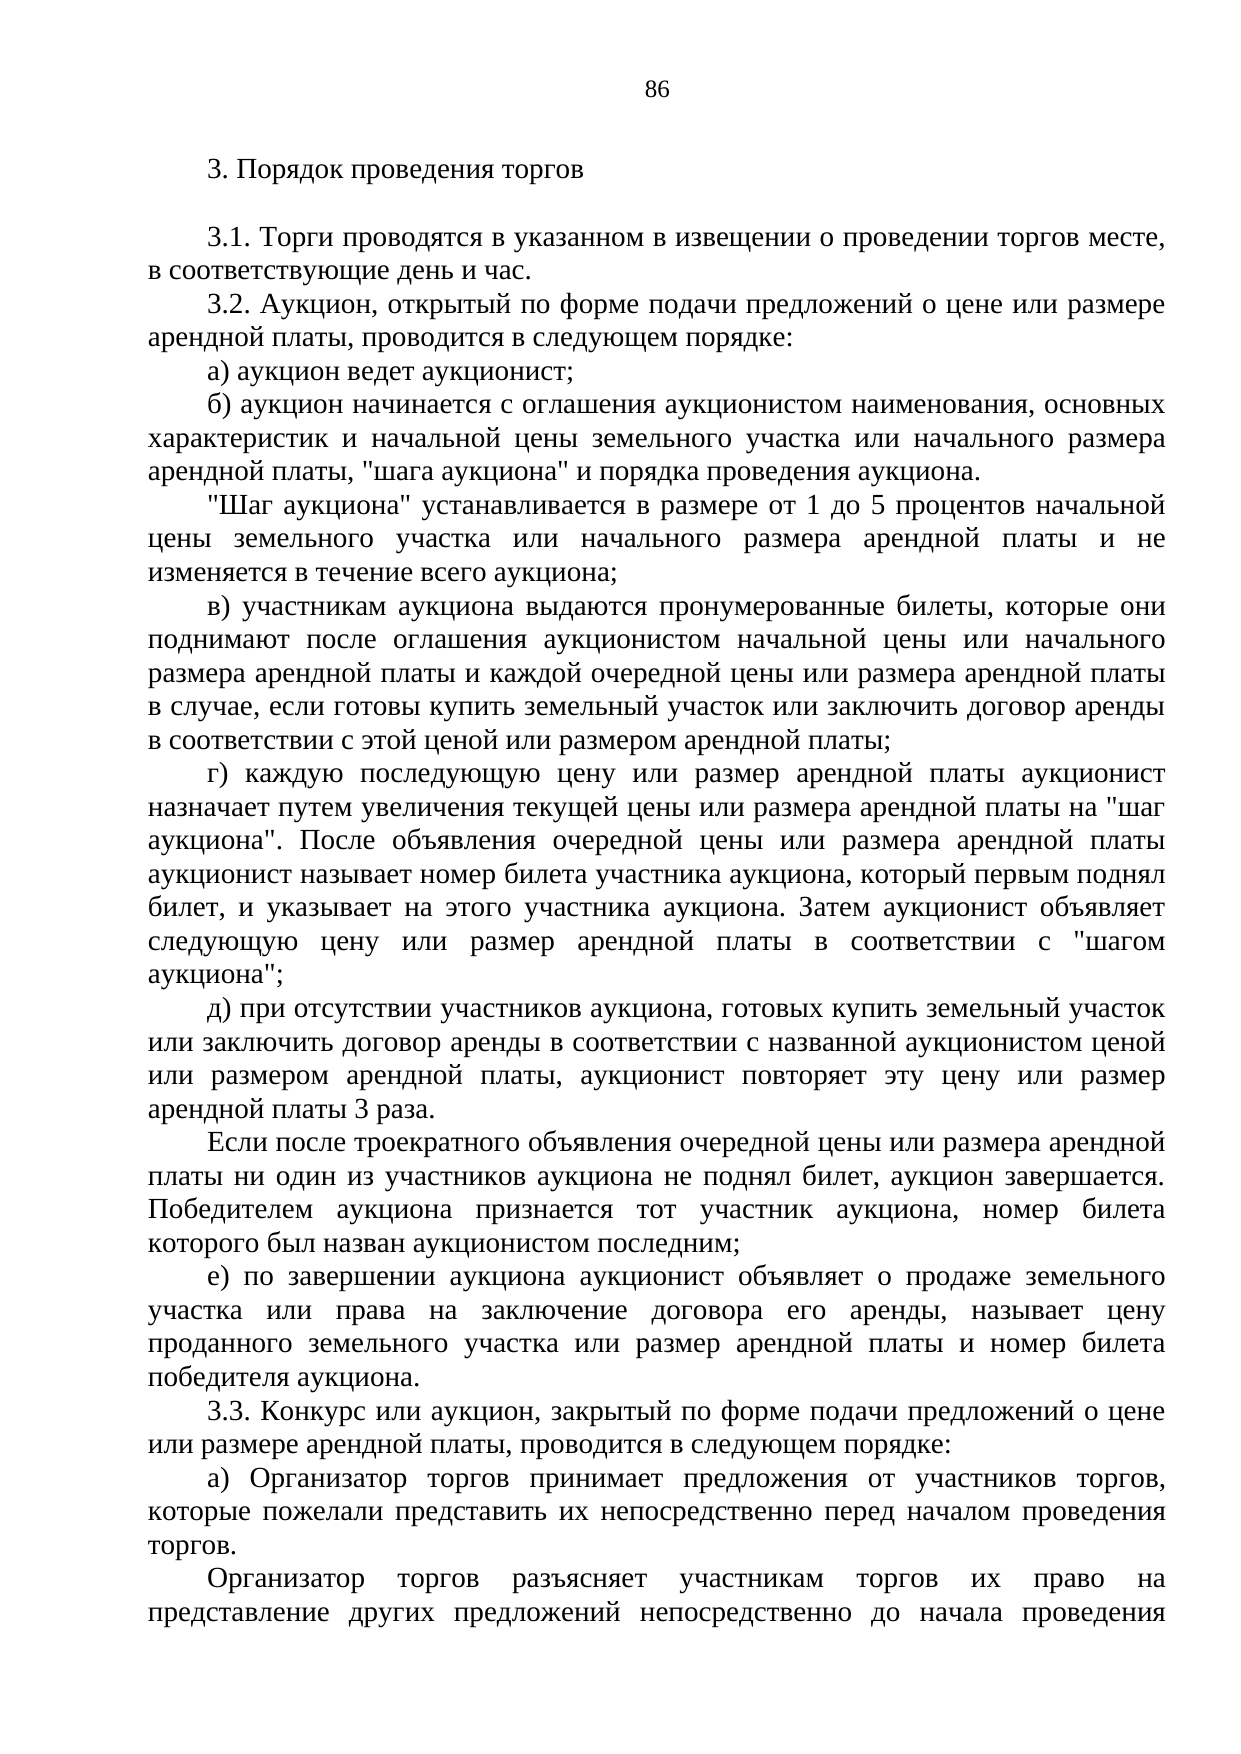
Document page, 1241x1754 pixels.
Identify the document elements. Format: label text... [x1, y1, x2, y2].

text Если после троекратного объявления очередной цены или размера арендной платы ни один из участников аукциона не поднял билет, аукцион завершается. Победителем аукциона признается тот участник аукциона, номер билета которого был назван аукционистом последним; [148, 1124, 1167, 1258]
text в) участникам аукциона выдаются пронумерованные билеты, которые они поднимают после оглашения аукционистом начальной цены или начального размера арендной платы и каждой очередной цены или размера арендной платы в случае, если готовы купить земельный участок или заключить договор аренды в соответствии с этой ценой или размером арендной платы; [148, 588, 1167, 755]
text 3.1. Торги проводятся в указанном в извещении о проведении торгов месте, в соответствующие день и час. [148, 219, 1167, 286]
text "Шаг аукциона" устанавливается в размере от 1 до 5 процентов начальной цены земельного участка или начального размера арендной платы и не изменяется в течение всего аукциона; [148, 487, 1167, 588]
text 3.2. Аукцион, открытый по форме подачи предложений о цене или размере арендной платы, проводится в следующем порядке: [148, 286, 1167, 353]
text а) Организатор торгов принимает предложения от участников торгов, которые пожелали представить их непосредственно перед началом проведения торгов. [148, 1460, 1167, 1560]
text 3.3. Конкурс или аукцион, закрытый по форме подачи предложений о цене или размере арендной платы, проводится в следующем порядке: [148, 1393, 1167, 1460]
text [148, 1560, 1167, 1627]
text г) каждую последующую цену или размер арендной платы аукционист назначает путем увеличения текущей цены или размера арендной платы на "шаг аукциона". После объявления очередной цены или размера арендной платы аукционист называет номер билета участника аукциона, который первым поднял билет, и указывает на этого участника аукциона. Затем аукционист объявляет следующую цену или размер арендной платы в соответствии с "шагом аукциона"; [148, 755, 1167, 990]
text б) аукцион начинается с оглашения аукционистом наименования, основных характеристик и начальной цены земельного участка или начального размера арендной платы, "шага аукциона" и порядка проведения аукциона. [148, 386, 1167, 487]
text 3. Порядок проведения торгов [148, 152, 1167, 185]
text а) аукцион ведет аукционист; [148, 353, 1167, 386]
text д) при отсутствии участников аукциона, готовых купить земельный участок или заключить договор аренды в соответствии с названной аукционистом ценой или размером арендной платы, аукционист повторяет эту цену или размер арендной платы 3 раза. [148, 990, 1167, 1124]
text е) по завершении аукциона аукционист объявляет о продаже земельного участка или права на заключение договора его аренды, называет цену проданного земельного участка или размер арендной платы и номер билета победителя аукциона. [148, 1258, 1167, 1393]
